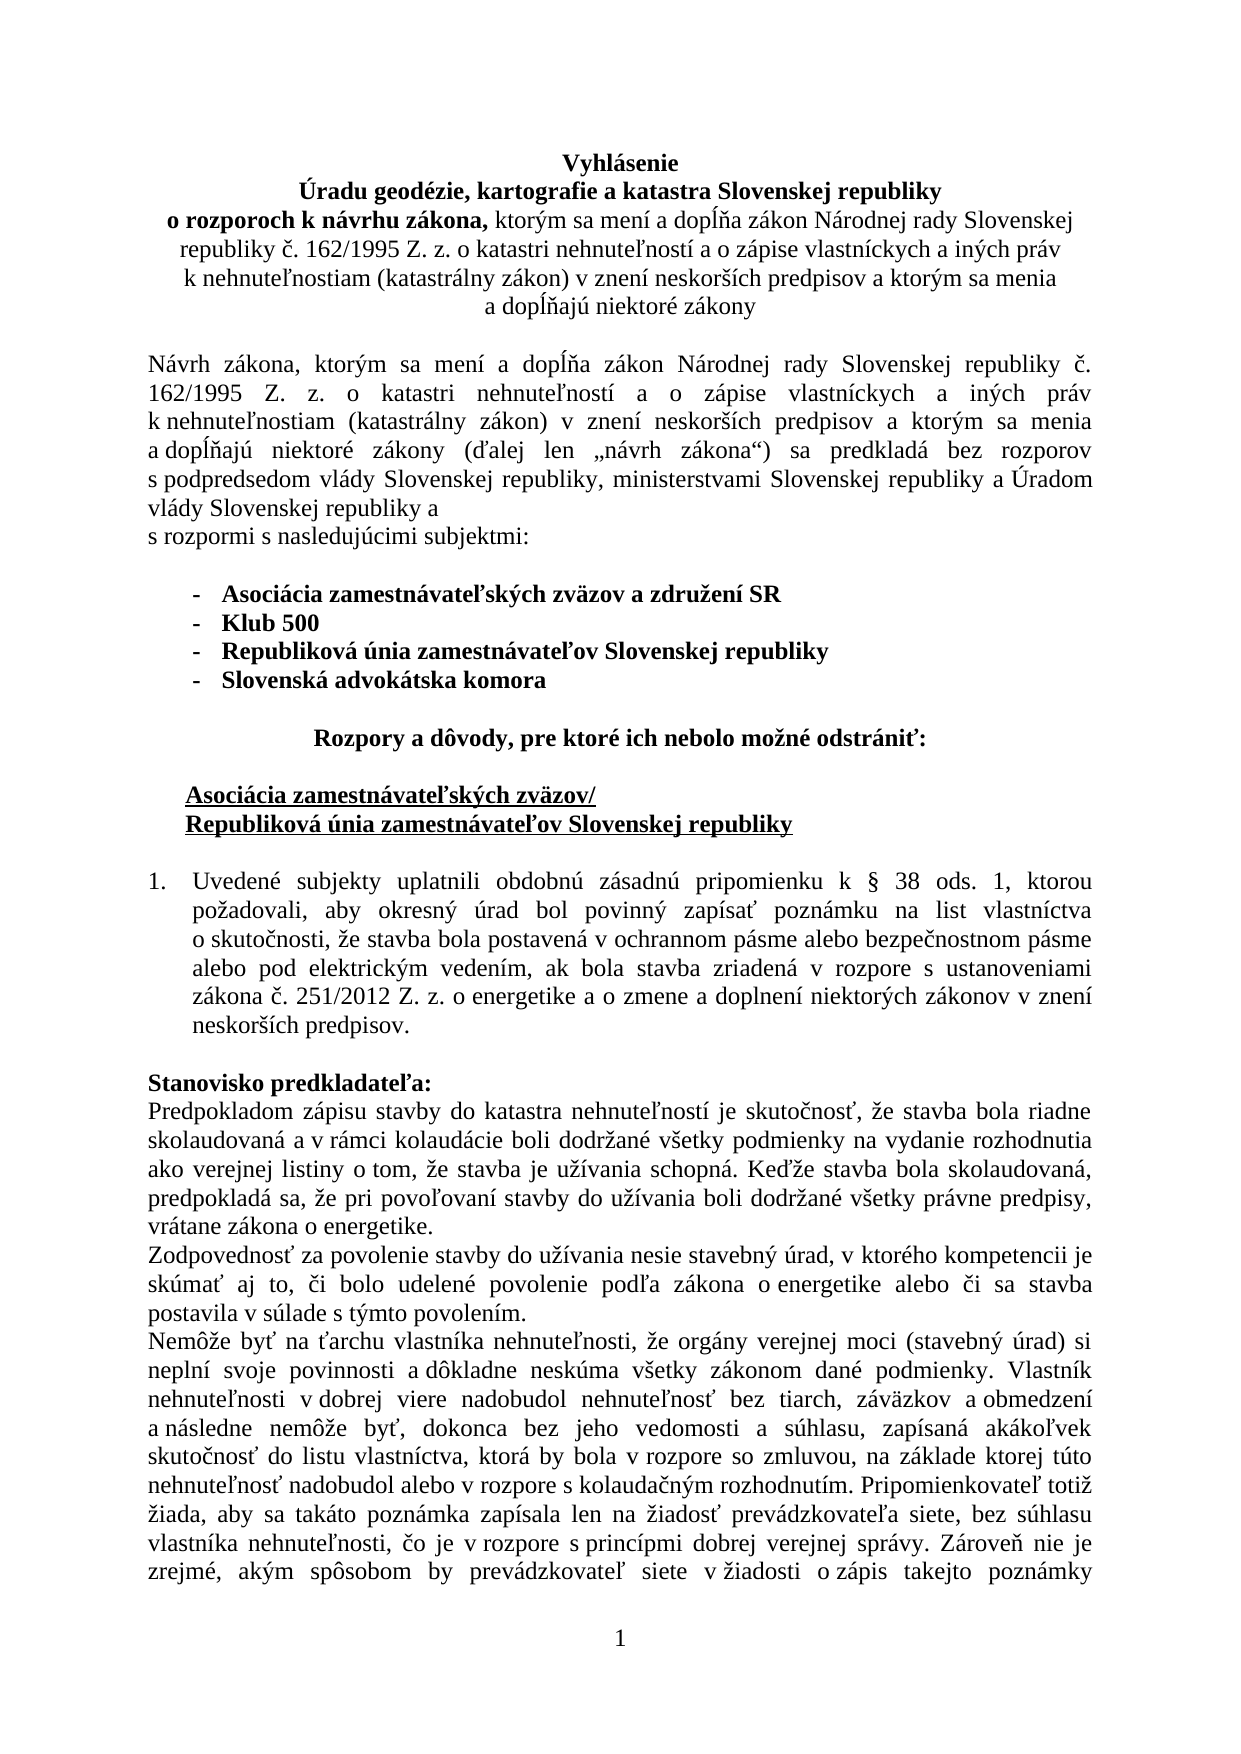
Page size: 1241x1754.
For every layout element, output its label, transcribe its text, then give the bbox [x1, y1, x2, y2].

text Asociácia zamestnávateľských zväzov/ [148, 780, 1093, 809]
text Rozpory a dôvody, pre ktoré ich nebolo možné odstrániť: [148, 723, 1093, 751]
text Vyhlásenie [148, 148, 1093, 176]
text s rozpormi s nasledujúcimi subjektmi: [148, 521, 1093, 550]
list Slovenská advokátska komora [192, 665, 1093, 694]
list Uvedené subjekty uplatnili obdobnú zásadnú pripomienku k § 38 ods. 1, ktorou požadovali, aby okresný úrad bol povinný zapísať poznámku na list vlastníctva o skutočnosti, že stavba bola postavená v ochrannom pásme alebo bezpečnostnom pásme alebo pod elektrickým vedením, ak bola stavba zriadená v rozpore s ustanoveniami zákona č. 251/2012 Z. z. o energetike a o zmene a doplnení niektorých zákonov v znení neskorších predpisov. [148, 866, 1093, 1039]
list Klub 500 [192, 608, 1093, 636]
list Asociácia zamestnávateľských zväzov a združení SR [192, 579, 1093, 608]
text Republiková únia zamestnávateľov Slovenskej republiky [148, 809, 1093, 838]
text Stanovisko predkladateľa: [148, 1068, 1093, 1096]
text o rozporoch k návrhu zákona, ktorým sa mení a dopĺňa zákon Národnej rady Slovenskej republiky č. 162/1995 Z. z. o katastri nehnuteľností a o zápise vlastníckych a iných práv k nehnuteľnostiam (katastrálny zákon) v znení neskorších predpisov a ktorým sa menia a dopĺňajú niektoré zákony [148, 205, 1093, 320]
text Úradu geodézie, kartografie a katastra Slovenskej republiky [148, 176, 1093, 205]
text Predpokladom zápisu stavby do katastra nehnuteľností je skutočnosť, že stavba bola riadne skolaudovaná a v rámci kolaudácie boli dodržané všetky podmienky na vydanie rozhodnutia ako verejnej listiny o tom, že stavba je užívania schopná. Keďže stavba bola skolaudovaná, predpokladá sa, že pri povoľovaní stavby do užívania boli dodržané všetky právne predpisy, vrátane zákona o energetike. [148, 1096, 1093, 1240]
text Zodpovednosť za povolenie stavby do užívania nesie stavebný úrad, v ktorého kompetencii je skúmať aj to, či bolo udelené povolenie podľa zákona o energetike alebo či sa stavba postavila v súlade s týmto povolením. [148, 1240, 1093, 1326]
text Návrh zákona, ktorým sa mení a dopĺňa zákon Národnej rady Slovenskej republiky č. 162/1995 Z. z. o katastri nehnuteľností a o zápise vlastníckych a iných práv k nehnuteľnostiam (katastrálny zákon) v znení neskorších predpisov a ktorým sa menia a dopĺňajú niektoré zákony (ďalej len „návrh zákona“) sa predkladá bez rozporov s podpredsedom vlády Slovenskej republiky, ministerstvami Slovenskej republiky a Úradom vlády Slovenskej republiky a [148, 349, 1093, 521]
list Republiková únia zamestnávateľov Slovenskej republiky [192, 636, 1093, 665]
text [148, 1326, 1093, 1585]
